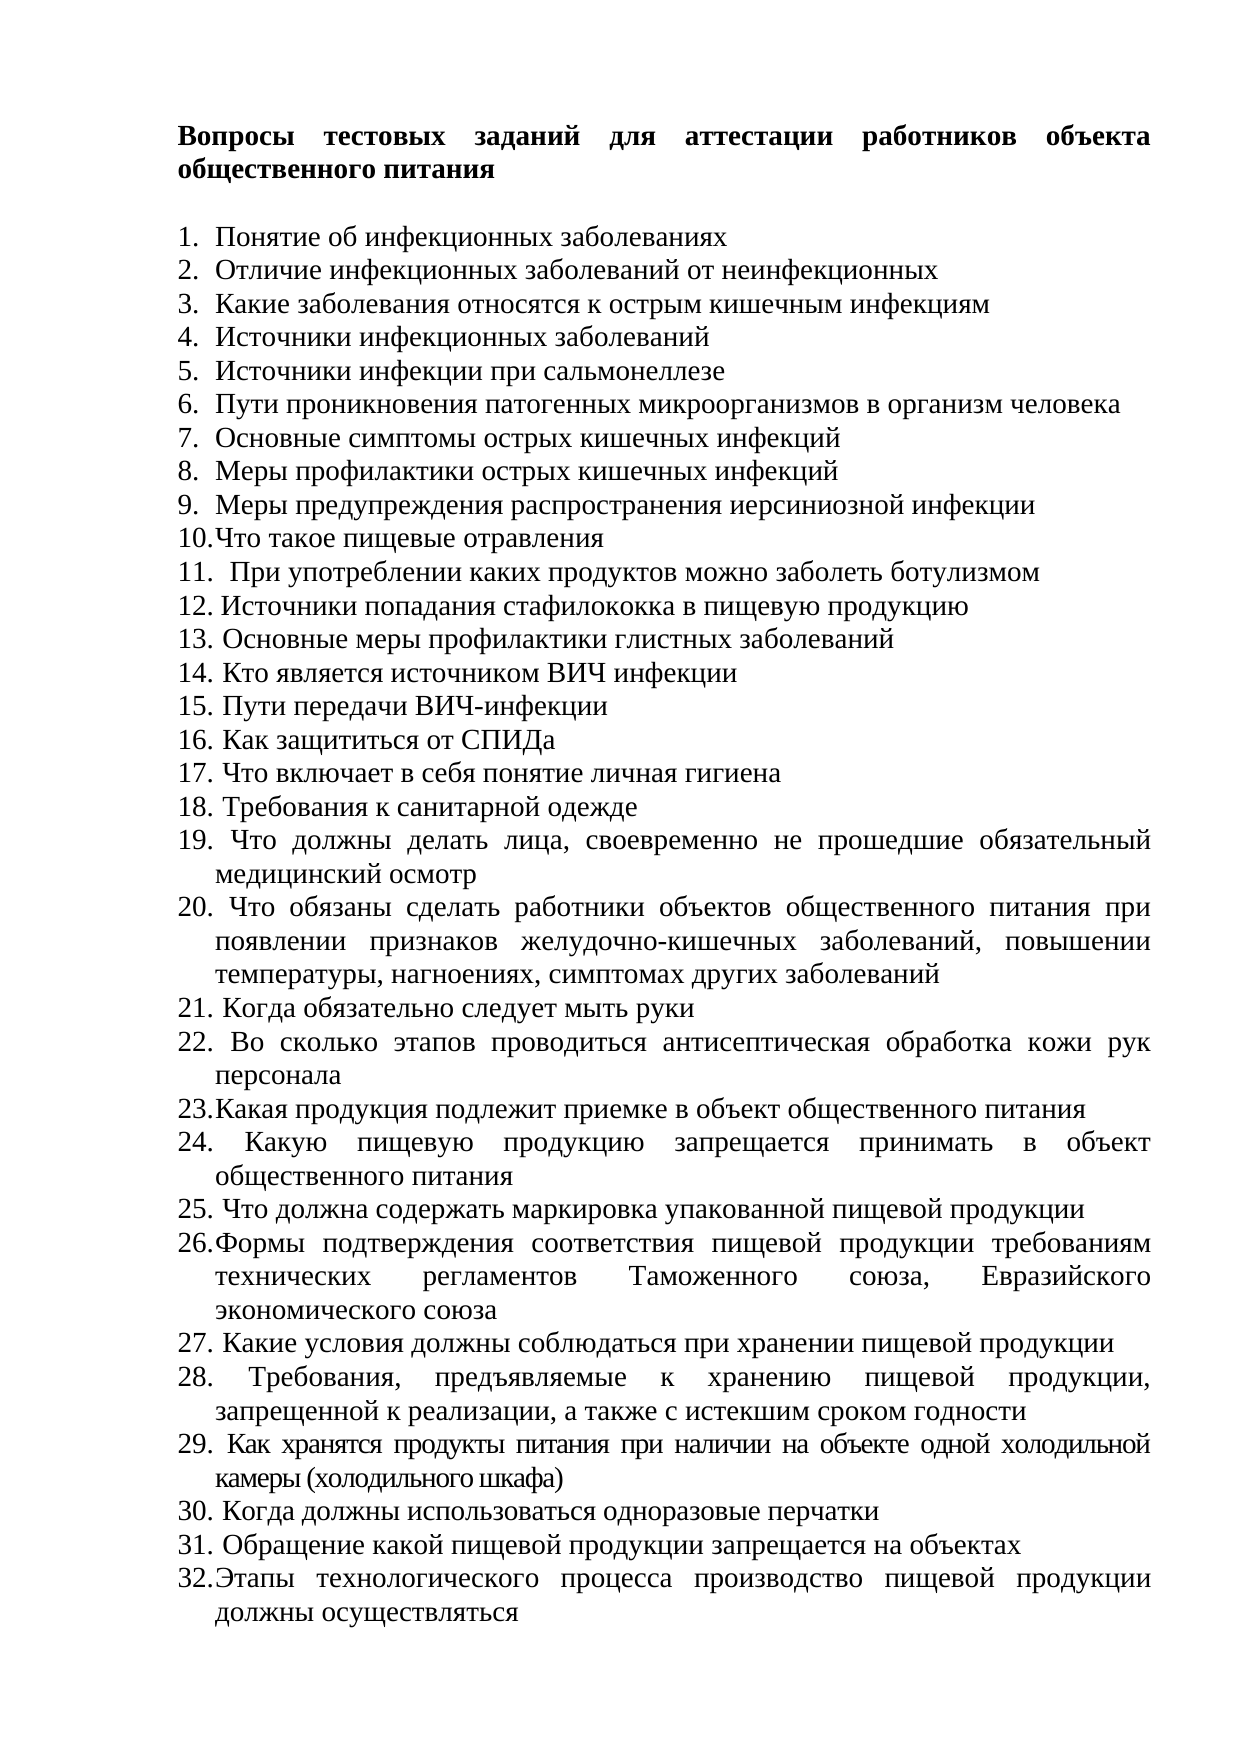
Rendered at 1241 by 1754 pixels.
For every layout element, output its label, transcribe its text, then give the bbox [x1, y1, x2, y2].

list Требования, предъявляемые к хранению пищевой продукции, запрещенной к реализации, а также с истекшим сроком годности [177, 1359, 1152, 1426]
list Обращение какой пищевой продукции запрещается на объектах [177, 1527, 1152, 1560]
list Меры предупреждения распространения иерсиниозной инфекции [177, 487, 1152, 521]
list Что обязаны сделать работники объектов общественного питания при появлении признаков желудочно-кишечных заболеваний, повышении температуры, нагноениях, симптомах других заболеваний [177, 889, 1152, 990]
list Как хранятся продукты питания при наличии на объекте одной холодильной камеры (холодильного шкафа) [177, 1426, 1152, 1493]
list Какие заболевания относятся к острым кишечным инфекциям [177, 286, 1152, 319]
list Пути проникновения патогенных микроорганизмов в организм человека [177, 386, 1152, 420]
list Что должны делать лица, своевременно не прошедшие обязательный медицинский осмотр [177, 822, 1152, 889]
list Что такое пищевые отравления [177, 521, 1152, 554]
list Пути передачи ВИЧ-инфекции [177, 688, 1152, 722]
list Что включает в себя понятие личная гигиена [177, 755, 1152, 789]
list При употреблении каких продуктов можно заболеть ботулизмом [177, 554, 1152, 588]
list Требования к санитарной одежде [177, 789, 1152, 822]
list Когда обязательно следует мыть руки [177, 990, 1152, 1024]
list Что должна содержать маркировка упакованной пищевой продукции [177, 1191, 1152, 1225]
list Какая продукция подлежит приемке в объект общественного питания [177, 1091, 1152, 1124]
list Как защититься от СПИДа [177, 722, 1152, 755]
text Вопросы тестовых заданий для аттестации работников объекта общественного питания [177, 118, 1152, 185]
list Во сколько этапов проводиться антисептическая обработка кожи рук персонала [177, 1024, 1152, 1091]
list Понятие об инфекционных заболеваниях [177, 219, 1152, 252]
list Какие условия должны соблюдаться при хранении пищевой продукции [177, 1326, 1152, 1359]
list Источники инфекционных заболеваний [177, 319, 1152, 353]
list Какую пищевую продукцию запрещается принимать в объект общественного питания [177, 1124, 1152, 1191]
list Источники попадания стафилококка в пищевую продукцию [177, 588, 1152, 621]
list Источники инфекции при сальмонеллезе [177, 353, 1152, 386]
list Меры профилактики острых кишечных инфекций [177, 453, 1152, 487]
list Отличие инфекционных заболеваний от неинфекционных [177, 252, 1152, 286]
list Формы подтверждения соответствия пищевой продукции требованиям технических регламентов Таможенного союза, Евразийского экономического союза [177, 1225, 1152, 1326]
list Кто является источником ВИЧ инфекции [177, 655, 1152, 688]
list Основные меры профилактики глистных заболеваний [177, 621, 1152, 655]
list Этапы технологического процесса производство пищевой продукции должны осуществляться [177, 1560, 1152, 1627]
list Основные симптомы острых кишечных инфекций [177, 420, 1152, 453]
list Когда должны использоваться одноразовые перчатки [177, 1493, 1152, 1527]
